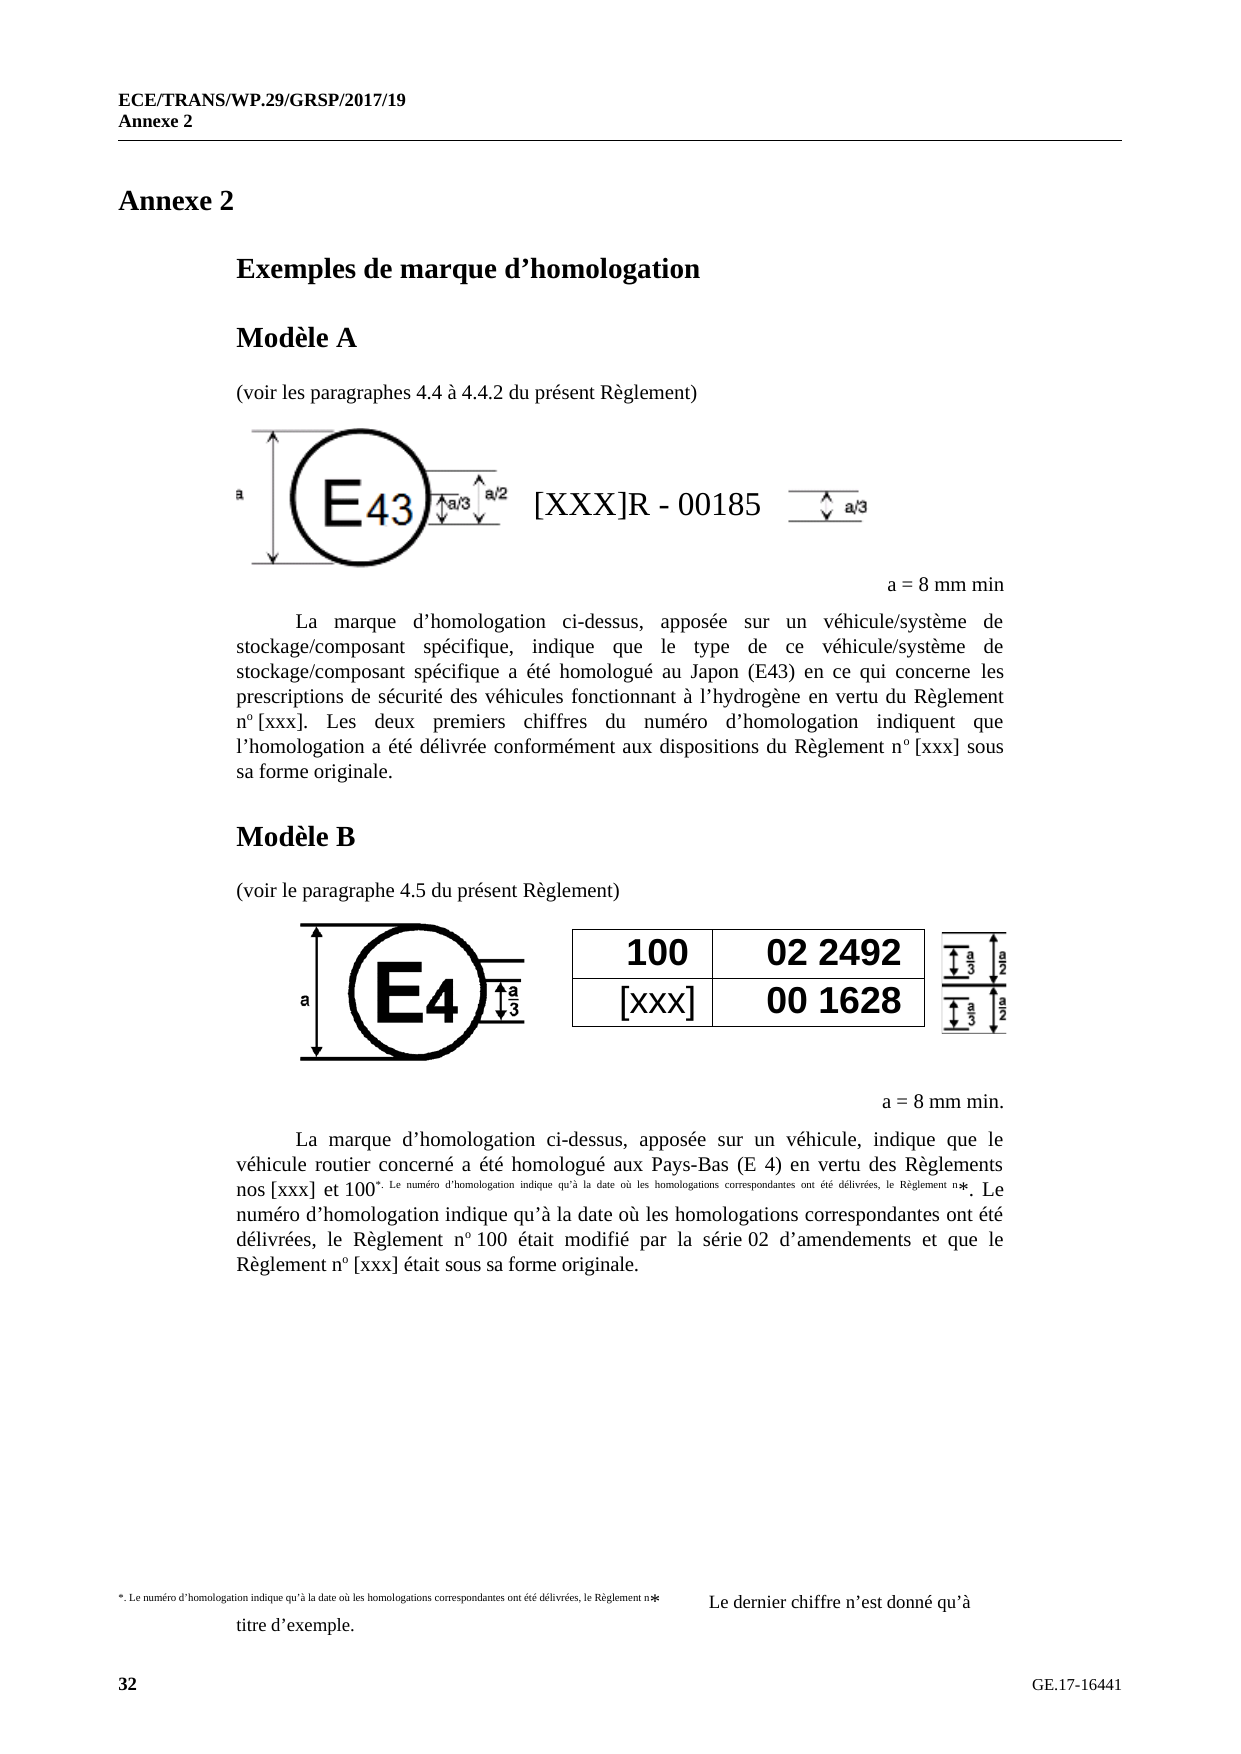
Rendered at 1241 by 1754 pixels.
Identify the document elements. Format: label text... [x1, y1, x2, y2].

text Modèle A [118, 323, 1004, 354]
text La marque d’homologation ci-dessus, apposée sur un véhicule/système de stockage/composant spécifique, indique que le type de ce véhicule/système de stockage/composant spécifique a été homologué au Japon (E43) en ce qui concerne les prescriptions de sécurité des véhicules fonctionnant à l’hydrogène en vertu du Règlement no [xxx]. Les deux premiers chiffres du numéro d’homologation indiquent que l’homologation a été délivrée conformément aux dispositions du Règlement no [xxx] sous sa forme originale. [236, 608, 1004, 783]
text a = 8 mm min [236, 571, 1004, 596]
text (voir les paragraphes 4.4 à 4.4.2 du présent Règlement) [236, 379, 1004, 404]
text Exemples de marque d’homologation [118, 254, 1004, 285]
text Annexe 2 [118, 185, 1004, 216]
picture [236, 428, 870, 571]
text a = 8 mm min. [236, 1088, 1004, 1113]
text (voir le paragraphe 4.5 du présent Règlement) [236, 877, 1004, 902]
text Modèle B [118, 821, 1004, 852]
text La marque d’homologation ci-dessus, apposée sur un véhicule, indique que le véhicule routier concerné a été homologué aux Pays-Bas (E 4) en vertu des Règlements nos [xxx] et 100*. Le numéro d’homologation indique qu’à la date où les homologations correspondantes ont été délivrées, le Règlement no 100 était modifié par la série 02 d’amendements et que le Règlement no [xxx] était sous sa forme originale. [236, 1126, 1004, 1276]
